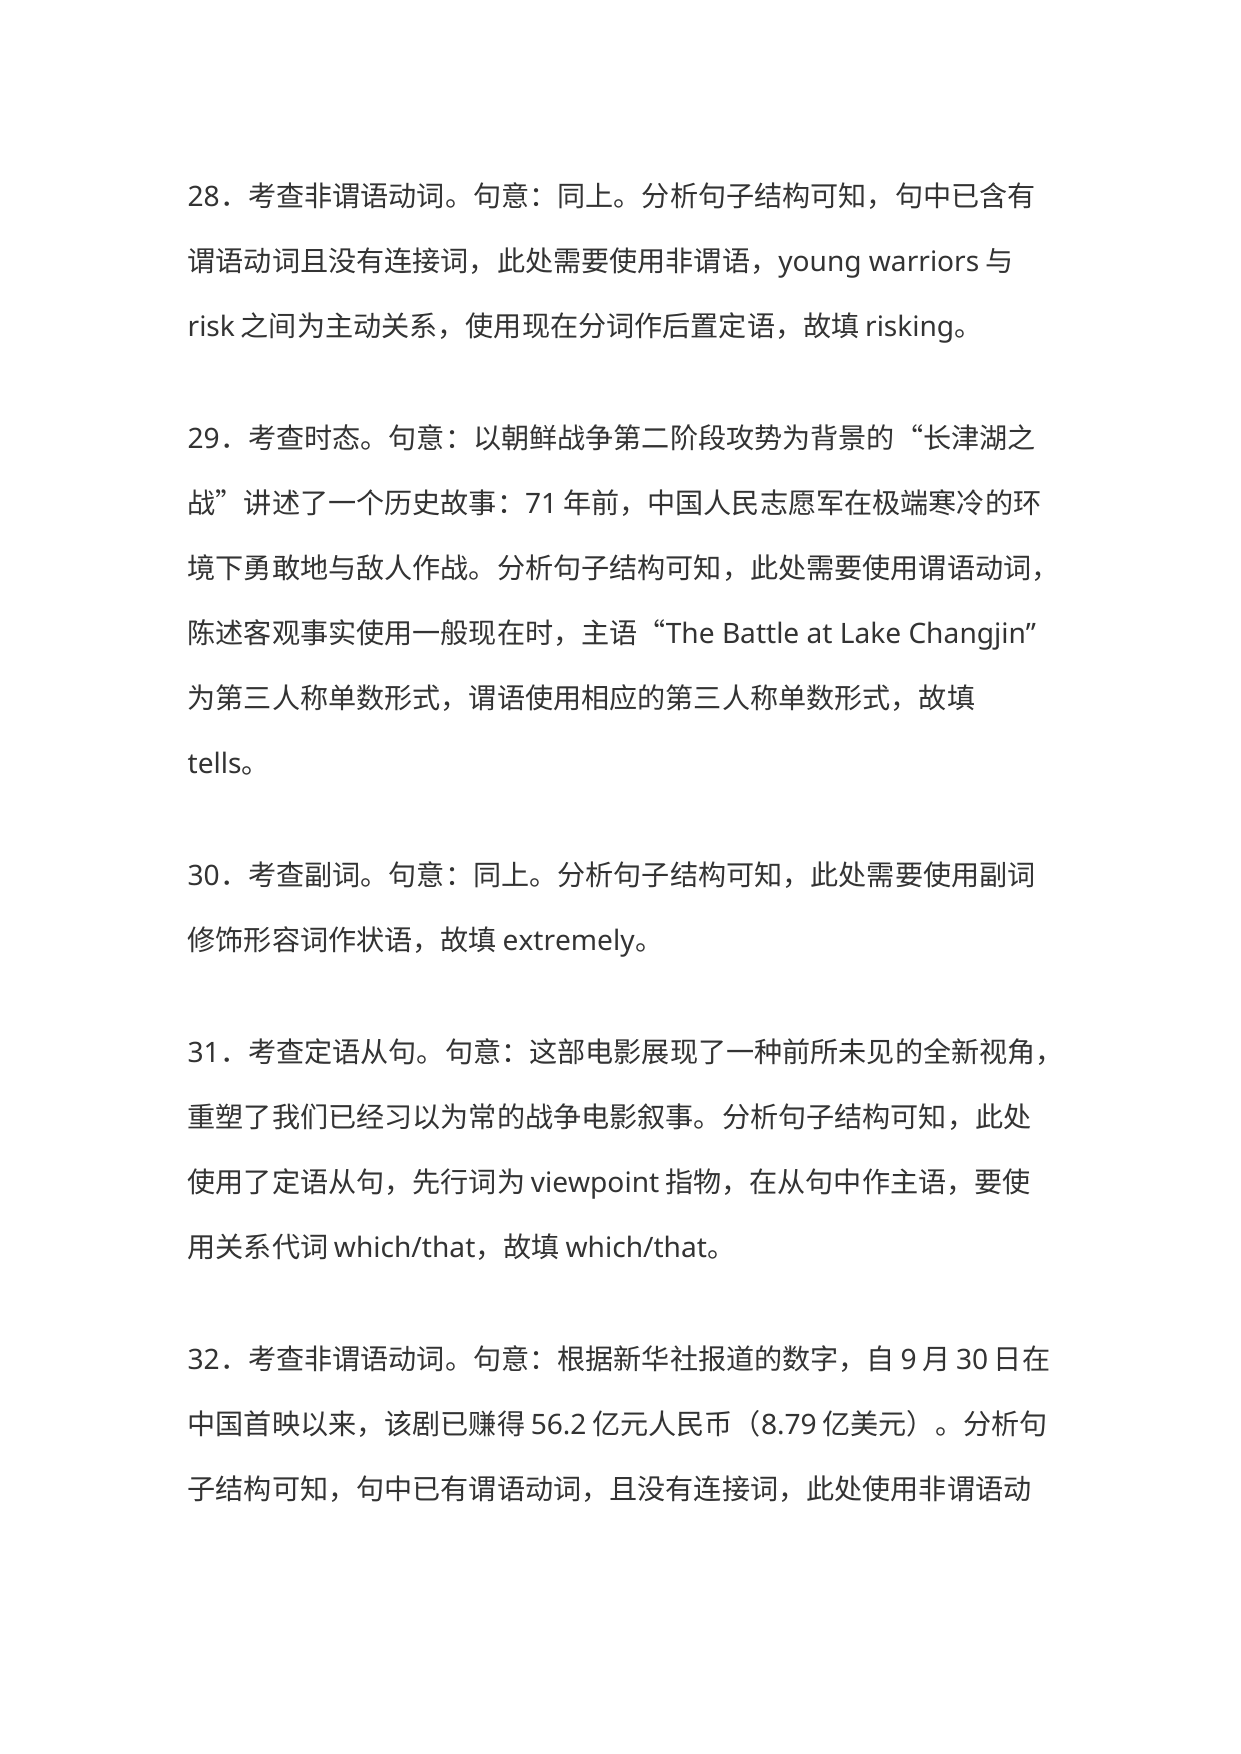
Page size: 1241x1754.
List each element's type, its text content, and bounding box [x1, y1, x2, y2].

text 31．考查定语从句。句意：这部电影展现了一种前所未见的全新视角，重塑了我们已经习以为常的战争电影叙事。分析句子结构可知，此处使用了定语从句，先行词为viewpoint指物，在从句中作主语，要使用关系代词which/that，故填which/that。 [187, 1018, 1053, 1278]
text 28．考查非谓语动词。句意：同上。分析句子结构可知，句中已含有谓语动词且没有连接词，此处需要使用非谓语，young warriors与risk之间为主动关系，使用现在分词作后置定语，故填risking。 [187, 162, 1053, 357]
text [187, 1324, 1053, 1519]
text 30．考查副词。句意：同上。分析句子结构可知，此处需要使用副词修饰形容词作状语，故填extremely。 [187, 841, 1053, 971]
text 29．考查时态。句意：以朝鲜战争第二阶段攻势为背景的“长津湖之战”讲述了一个历史故事：71年前，中国人民志愿军在极端寒冷的环境下勇敢地与敌人作战。分析句子结构可知，此处需要使用谓语动词，陈述客观事实使用一般现在时，主语“The Battle at Lake Changjin”为第三人称单数形式，谓语使用相应的第三人称单数形式，故填tells。 [187, 404, 1053, 794]
